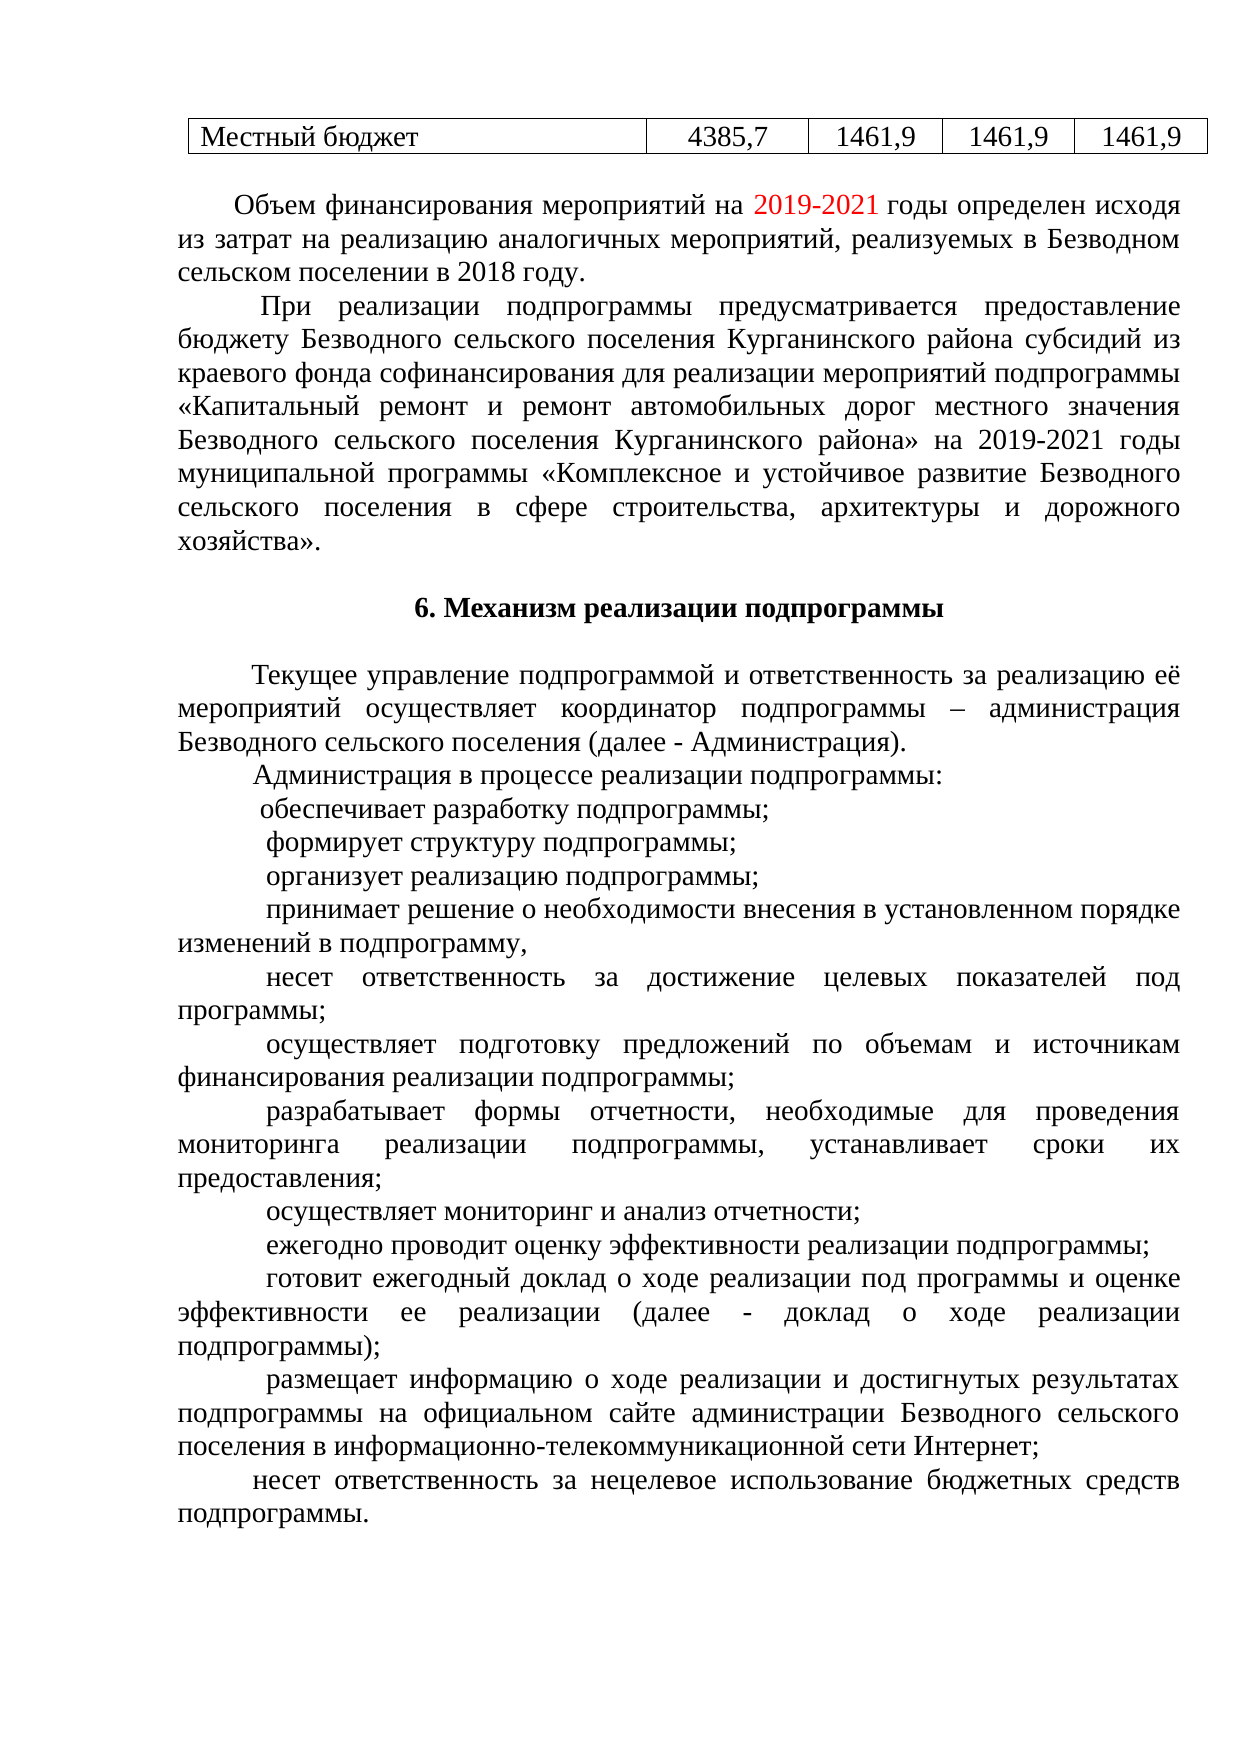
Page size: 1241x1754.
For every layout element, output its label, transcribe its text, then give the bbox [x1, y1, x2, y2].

text формирует структуру подпрограммы; [177, 824, 1181, 858]
text организует реализацию подпрограммы; [177, 858, 1181, 892]
text При реализации подпрограммы предусматривается предоставление бюджету Безводного сельского поселения Курганинского района субсидий из краевого фонда софинансирования для реализации мероприятий подпрограммы «Капитальный ремонт и ремонт автомобильных дорог местного значения Безводного сельского поселения Курганинского района» на 2019-2021 годы муниципальной программы «Комплексное и устойчивое развитие Безводного сельского поселения в сфере строительства, архитектуры и дорожного хозяйства». [177, 288, 1181, 556]
text размещает информацию о ходе реализации и достигнутых результатах подпрограммы на официальном сайте администрации Безводного сельского поселения в информационно-телекоммуникационной сети Интернет; [177, 1361, 1180, 1462]
text 6. Механизм реализации подпрограммы [177, 590, 1181, 623]
text Объем финансирования мероприятий на 2019-2021 годы определен исходя из затрат на реализацию аналогичных мероприятий, реализуемых в Безводном сельском поселении в 2018 году. [177, 187, 1181, 288]
table_cell 1461,9 [809, 119, 942, 153]
text Текущее управление подпрограммой и ответственность за реализацию её мероприятий осуществляет координатор подпрограммы – администрация Безводного сельского поселения (далее - Администрация). [177, 657, 1181, 757]
text принимает решение о необходимости внесения в установленном порядке изменений в подпрограмму, [177, 892, 1181, 959]
text несет ответственность за достижение целевых показателей под программы; [177, 959, 1181, 1026]
table_cell Местный бюджет [189, 119, 646, 153]
text несет ответственность за нецелевое использование бюджетных средств подпрограммы. [177, 1462, 1181, 1529]
table_cell 4385,7 [647, 119, 808, 153]
table_cell 1461,9 [1075, 119, 1207, 153]
text осуществляет подготовку предложений по объемам и источникам финансирования реализации подпрограммы; [177, 1026, 1181, 1093]
text ежегодно проводит оценку эффективности реализации подпрограммы; [177, 1227, 1181, 1261]
text разрабатывает формы отчетности, необходимые для проведения мониторинга реализации подпрограммы, устанавливает сроки их предоставления; [177, 1093, 1180, 1193]
text обеспечивает разработку подпрограммы; [177, 791, 1181, 824]
table_cell 1461,9 [943, 119, 1074, 153]
text готовит ежегодный доклад о ходе реализации под программы и оценке эффективности ее реализации (далее - доклад о ходе реализации подпрограммы); [177, 1261, 1181, 1361]
text осуществляет мониторинг и анализ отчетности; [177, 1193, 1181, 1227]
text Администрация в процессе реализации подпрограммы: [177, 757, 1181, 791]
